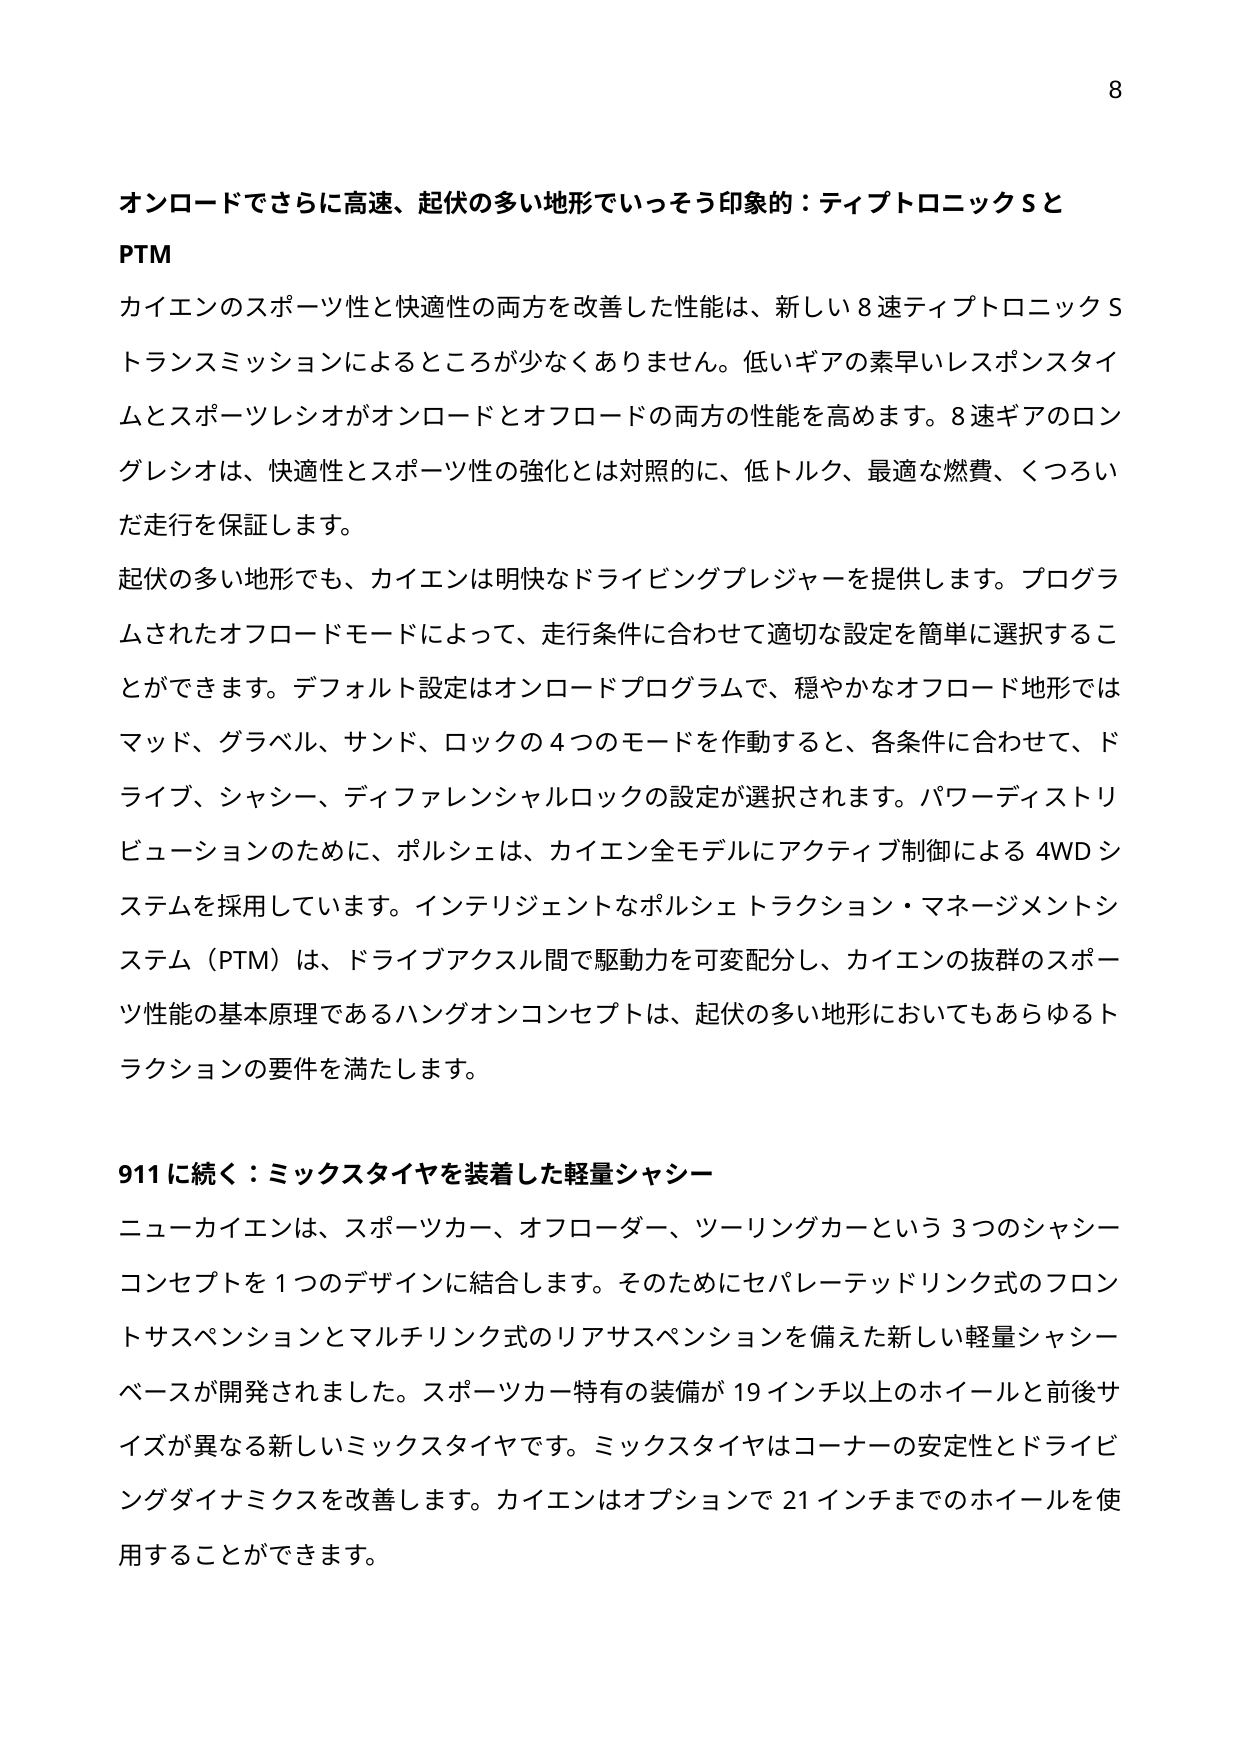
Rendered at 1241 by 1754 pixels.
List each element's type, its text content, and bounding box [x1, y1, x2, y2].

text ニューカイエンは、スポーツカー、オフローダー、ツーリングカーという3つのシャシーコンセプトを1つのデザインに結合します。そのためにセパレーテッドリンク式のフロントサスペンションとマルチリンク式のリアサスペンションを備えた新しい軽量シャシーベースが開発されました。スポーツカー特有の装備が19インチ以上のホイールと前後サイズが異なる新しいミックスタイヤです。ミックスタイヤはコーナーの安定性とドライビングダイナミクスを改善します。カイエンはオプションで21インチまでのホイールを使用することができます。 [118, 1209, 1122, 1571]
text カイエンのスポーツ性と快適性の両方を改善した性能は、新しい8速ティプトロニックSトランスミッションによるところが少なくありません。低いギアの素早いレスポンスタイムとスポーツレシオがオンロードとオフロードの両方の性能を高めます。8速ギアのロングレシオは、快適性とスポーツ性の強化とは対照的に、低トルク、最適な燃費、くつろいだ走行を保証します。 [118, 288, 1122, 542]
text 起伏の多い地形でも、カイエンは明快なドライビングプレジャーを提供します。プログラムされたオフロードモードによって、走行条件に合わせて適切な設定を簡単に選択することができます。デフォルト設定はオンロードプログラムで、穏やかなオフロード地形では、マッド、グラベル、サンド、ロックの4つのモードを作動すると、各条件に合わせて、ドライブ、シャシー、ディファレンシャルロックの設定が選択されます。パワーディストリビューションのために、ポルシェは、カイエン全モデルにアクティブ制御による4WDシステムを採用しています。インテリジェントなポルシェ トラクション・マネージメントシステム（PTM）は、ドライブアクスル間で駆動力を可変配分し、カイエンの抜群のスポーツ性能の基本原理であるハングオンコンセプトは、起伏の多い地形においてもあらゆるトラクションの要件を満たします。 [118, 560, 1122, 1085]
text 911に続く：ミックスタイヤを装着した軽量シャシー [118, 1154, 1122, 1191]
text オンロードでさらに高速、起伏の多い地形でいっそう印象的：ティプトロニックSとPTM [118, 183, 1122, 271]
